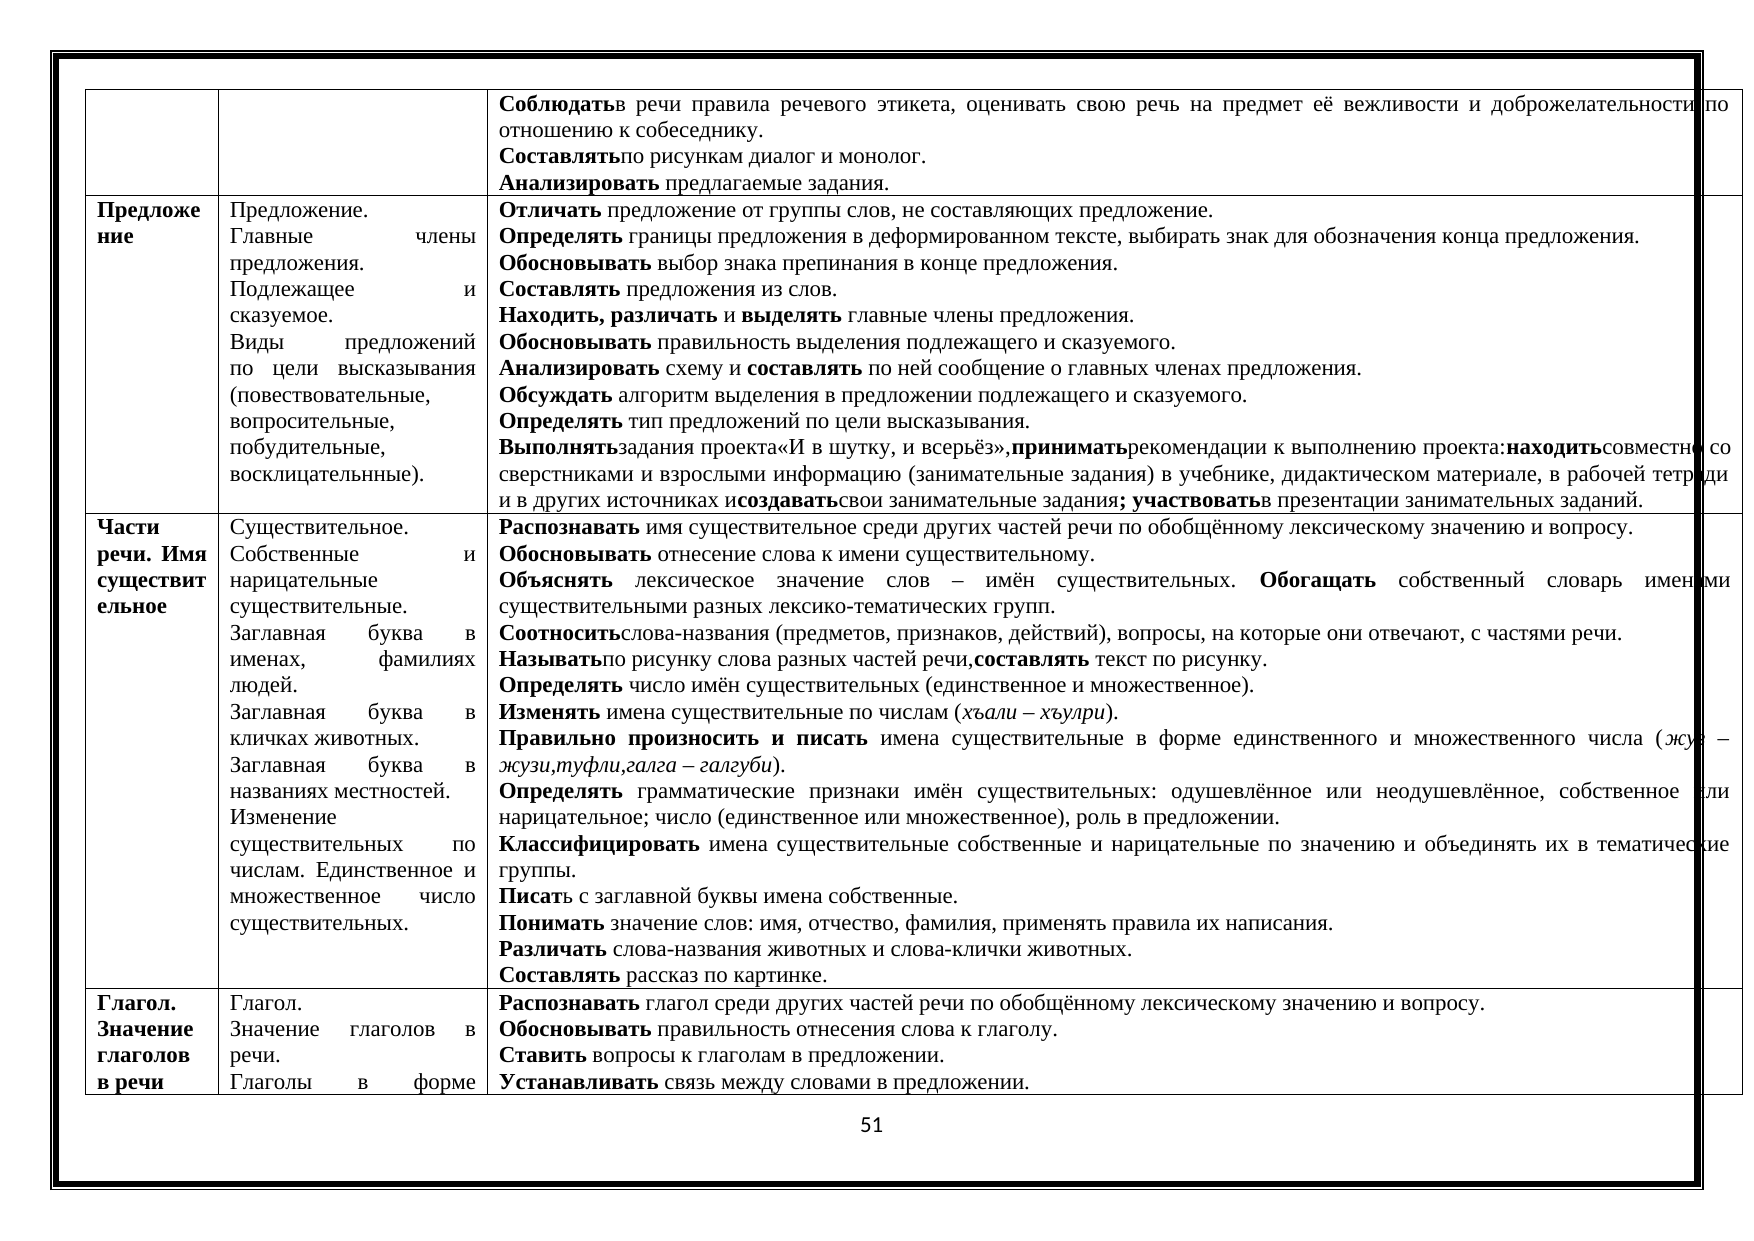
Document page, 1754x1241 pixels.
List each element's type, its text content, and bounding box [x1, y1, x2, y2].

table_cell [488, 90, 1694, 195]
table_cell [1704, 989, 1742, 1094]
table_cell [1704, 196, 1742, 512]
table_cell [219, 989, 487, 1094]
table_cell Предложение. Главные члены предложения. Подлежащее и сказуемое. Виды предложений по цели высказывания (повествовательные, вопросительные, побудительные, восклицательнные). [219, 196, 487, 512]
table_cell Существительное. Собственные и нарицательные существительные. Заглавная буква в именах, фамилиях людей. Заглавная буква в кличках животных. Заглавная буква в названиях местностей. Изменение существительных по числам. Единственное и множественное число существительных. [219, 514, 487, 988]
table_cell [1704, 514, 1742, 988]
table_cell Части речи. Имя существительное [86, 514, 218, 988]
table_cell Распознавать имя существительное среди других частей речи по обобщённому лексическому значению и вопросу. Обосновывать отнесение слова к имени существительному. Объяснять лексическое значение слов – имён существительных. Обогащать собственный словарь именами существительными разных лексико-тематических групп. Соотноситьслова-названия (предметов, признаков, действий), вопросы, на которые они отвечают, с частями речи. Называтьпо рисунку слова разных частей речи,составлять текст по рисунку. Определять число имён существительных (единственное и множественное). Изменять имена существительные по числам (хъали – хъулри). Правильно произносить и писать имена существительные в форме единственного и множественного числа (жуз – жузи,туфли,галга – галгуби). Определять грамматические признаки имён существительных: одушевлённое или неодушевлённое, собственное или нарицательное; число (единственное или множественное), роль в предложении. Классифицировать имена существительные собственные и нарицательные по значению и объединять их в тематические группы. Писать с заглавной буквы имена собственные. Понимать значение слов: имя, отчество, фамилия, применять правила их написания. Различать слова-названия животных и слова-клички животных. Составлять рассказ по картинке. [488, 514, 1694, 988]
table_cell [219, 90, 487, 195]
table_cell Предложение [86, 196, 218, 512]
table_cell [488, 989, 1694, 1094]
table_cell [86, 90, 218, 195]
table_cell Отличать предложение от группы слов, не составляющих предложение. Определять границы предложения в деформированном тексте, выбирать знак для обозначения конца предложения. Обосновывать выбор знака препинания в конце предложения. Составлять предложения из слов. Находить, различать и выделять главные члены предложения. Обосновывать правильность выделения подлежащего и сказуемого. Анализировать схему и составлять по ней сообщение о главных членах предложения. Обсуждать алгоритм выделения в предложении подлежащего и сказуемого. Определять тип предложений по цели высказывания. Выполнятьзадания проекта«И в шутку, и всерьёз»,приниматьрекомендации к выполнению проекта:находитьсовместно со сверстниками и взрослыми информацию (занимательные задания) в учебнике, дидактическом материале, в рабочей тетради и в других источниках исоздаватьсвои занимательные задания; участвоватьв презентации занимательных заданий. [488, 196, 1694, 512]
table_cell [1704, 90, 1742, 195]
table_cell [86, 989, 218, 1094]
